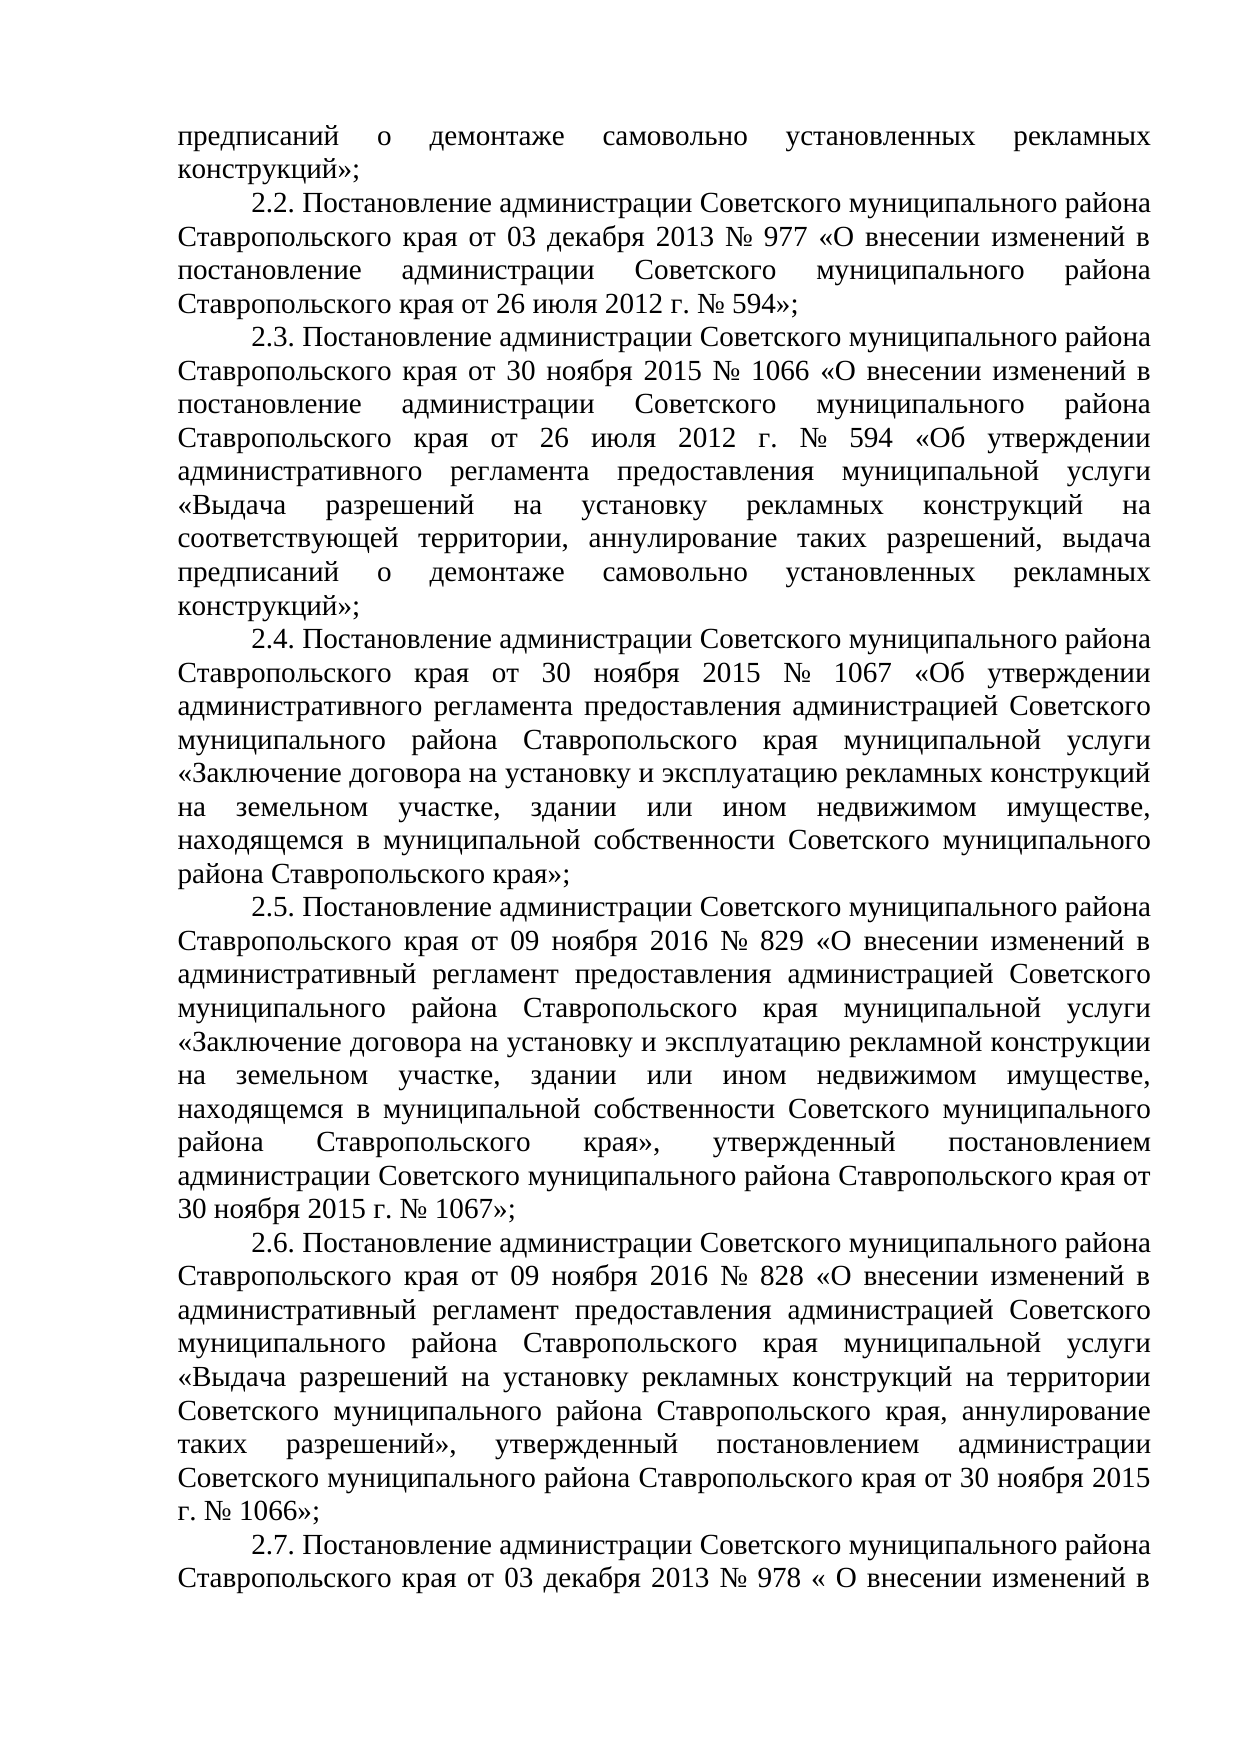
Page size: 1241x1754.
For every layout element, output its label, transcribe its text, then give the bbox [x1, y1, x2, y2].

text 2.5. Постановление администрации Советского муниципального района Ставропольского края от 09 ноября 2016 № 829 «О внесении изменений в административный регламент предоставления администрацией Советского муниципального района Ставропольского края муниципальной услуги «Заключение договора на установку и эксплуатацию рекламной конструкции на земельном участке, здании или ином недвижимом имуществе, находящемся в муниципальной собственности Советского муниципального района Ставропольского края», утвержденный постановлением администрации Советского муниципального района Ставропольского края от 30 ноября 2015 г. № 1067»; [177, 889, 1152, 1225]
text 2.6. Постановление администрации Советского муниципального района Ставропольского края от 09 ноября 2016 № 828 «О внесении изменений в административный регламент предоставления администрацией Советского муниципального района Ставропольского края муниципальной услуги «Выдача разрешений на установку рекламных конструкций на территории Советского муниципального района Ставропольского края, аннулирование таких разрешений», утвержденный постановлением администрации Советского муниципального района Ставропольского края от 30 ноября 2015 г. № 1066»; [177, 1225, 1152, 1527]
text 2.2. Постановление администрации Советского муниципального района Ставропольского края от 03 декабря 2013 № 977 «О внесении изменений в постановление администрации Советского муниципального района Ставропольского края от 26 июля 2012 г. № 594»; [177, 185, 1152, 319]
text 2.4. Постановление администрации Советского муниципального района Ставропольского края от 30 ноября 2015 № 1067 «Об утверждении административного регламента предоставления администрацией Советского муниципального района Ставропольского края муниципальной услуги «Заключение договора на установку и эксплуатацию рекламных конструкций на земельном участке, здании или ином недвижимом имуществе, находящемся в муниципальной собственности Советского муниципального района Ставропольского края»; [177, 621, 1152, 889]
text 2.3. Постановление администрации Советского муниципального района Ставропольского края от 30 ноября 2015 № 1066 «О внесении изменений в постановление администрации Советского муниципального района Ставропольского края от 26 июля 2012 г. № 594 «Об утверждении административного регламента предоставления муниципальной услуги «Выдача разрешений на установку рекламных конструкций на соответствующей территории, аннулирование таких разрешений, выдача предписаний о демонтаже самовольно установленных рекламных конструкций»; [177, 319, 1152, 621]
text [177, 1527, 1152, 1594]
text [177, 118, 1152, 185]
